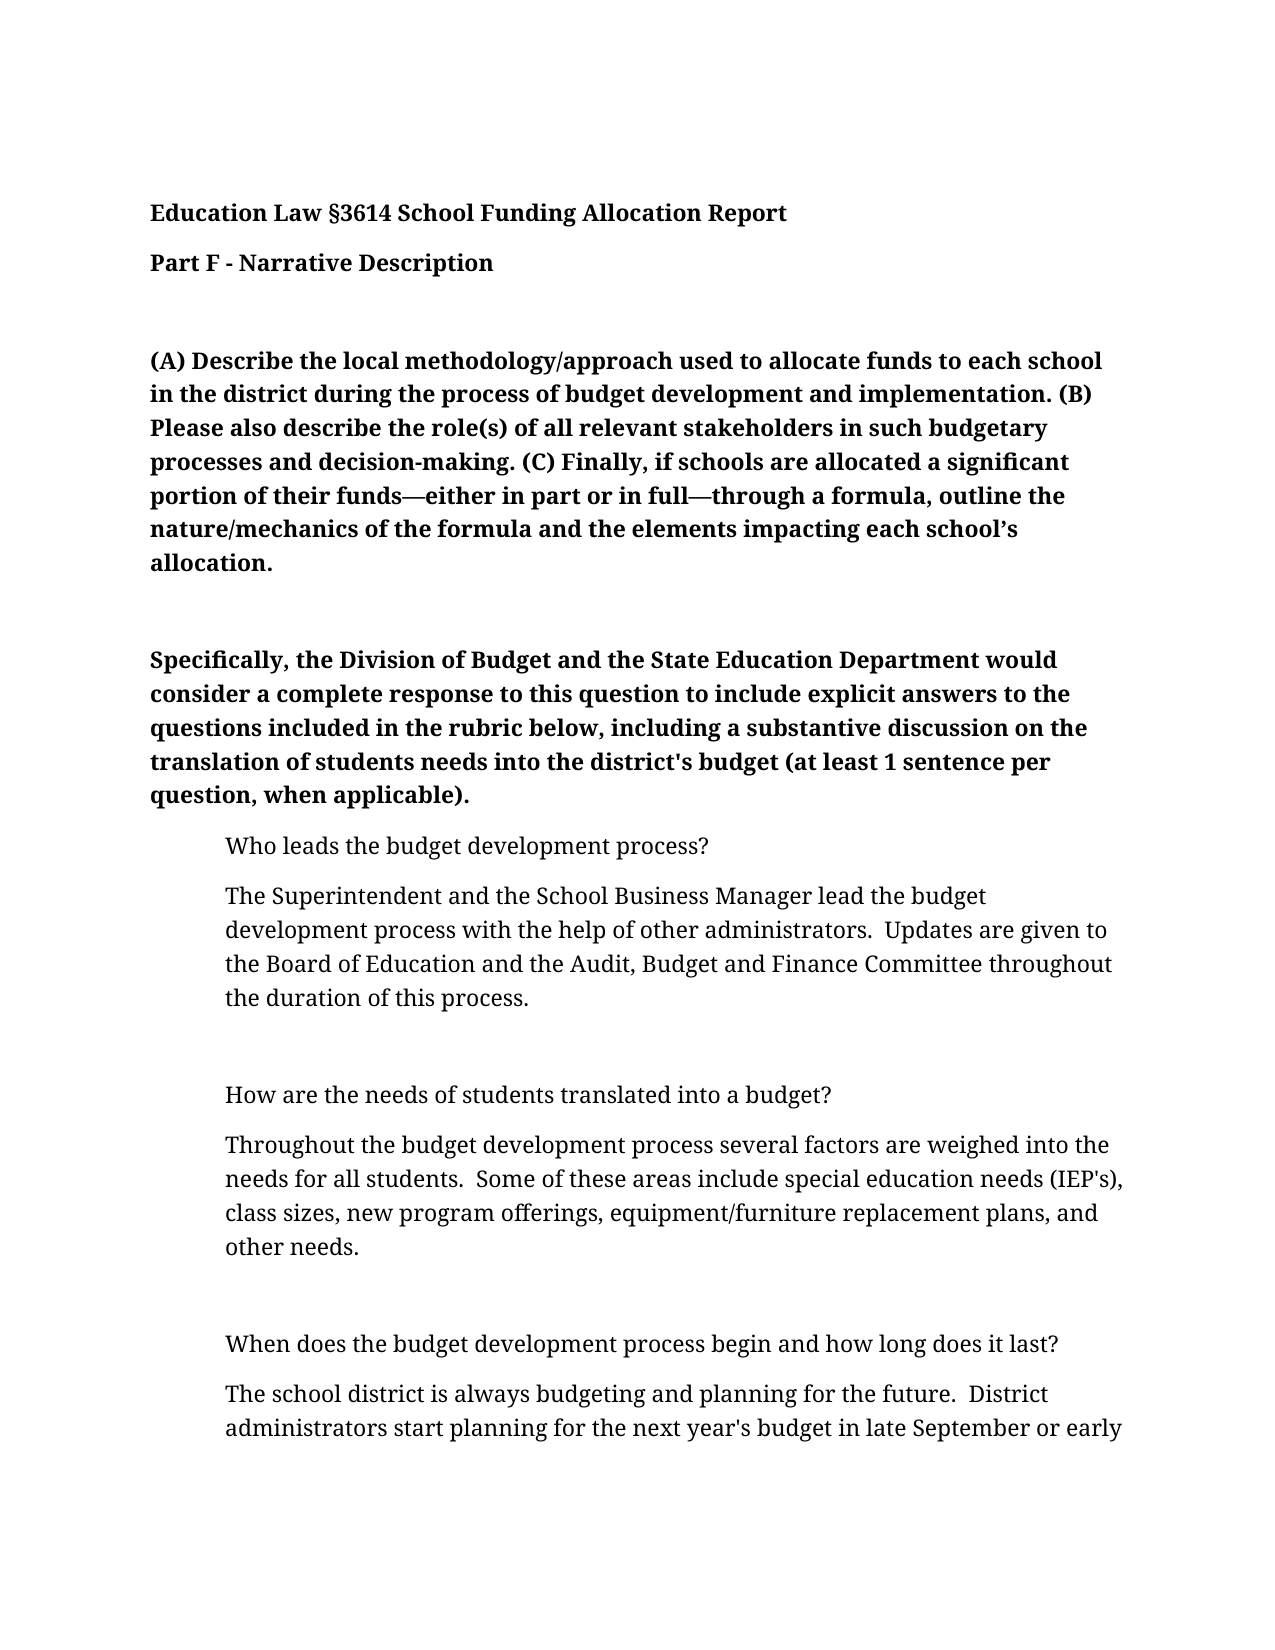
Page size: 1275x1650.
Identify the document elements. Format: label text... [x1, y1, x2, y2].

text Part F - Narrative Description [150, 247, 1125, 278]
text Throughout the budget development process several factors are weighed into the needs for all students. Some of these areas include special education needs (IEP's), class sizes, new program offerings, equipment/furniture replacement plans, and other needs. [225, 1129, 1125, 1262]
text Specifically, the Division of Budget and the State Education Department would consider a complete response to this question to include explicit answers to the questions included in the rubric below, including a substantive discussion on the translation of students needs into the district's budget (at least 1 sentence per question, when applicable). [150, 644, 1125, 811]
text Education Law §3614 School Funding Allocation Report [150, 197, 1125, 228]
text Who leads the budget development process? [225, 830, 1125, 861]
text How are the needs of students translated into a budget? [225, 1079, 1125, 1110]
text When does the budget development process begin and how long does it last? [225, 1328, 1125, 1359]
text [225, 1378, 1125, 1443]
text The Superintendent and the School Business Manager lead the budget development process with the help of other administrators. Updates are given to the Board of Education and the Audit, Budget and Finance Committee throughout the duration of this process. [225, 880, 1125, 1013]
list (A) Describe the local methodology/approach used to allocate funds to each school in the district during the process of budget development and implementation. (B) Please also describe the role(s) of all relevant stakeholders in such budgetary processes and decision-making. (C) Finally, if schools are allocated a significant portion of their funds—either in part or in full—through a formula, outline the nature/mechanics of the formula and the elements impacting each school’s allocation. [150, 344, 1125, 578]
